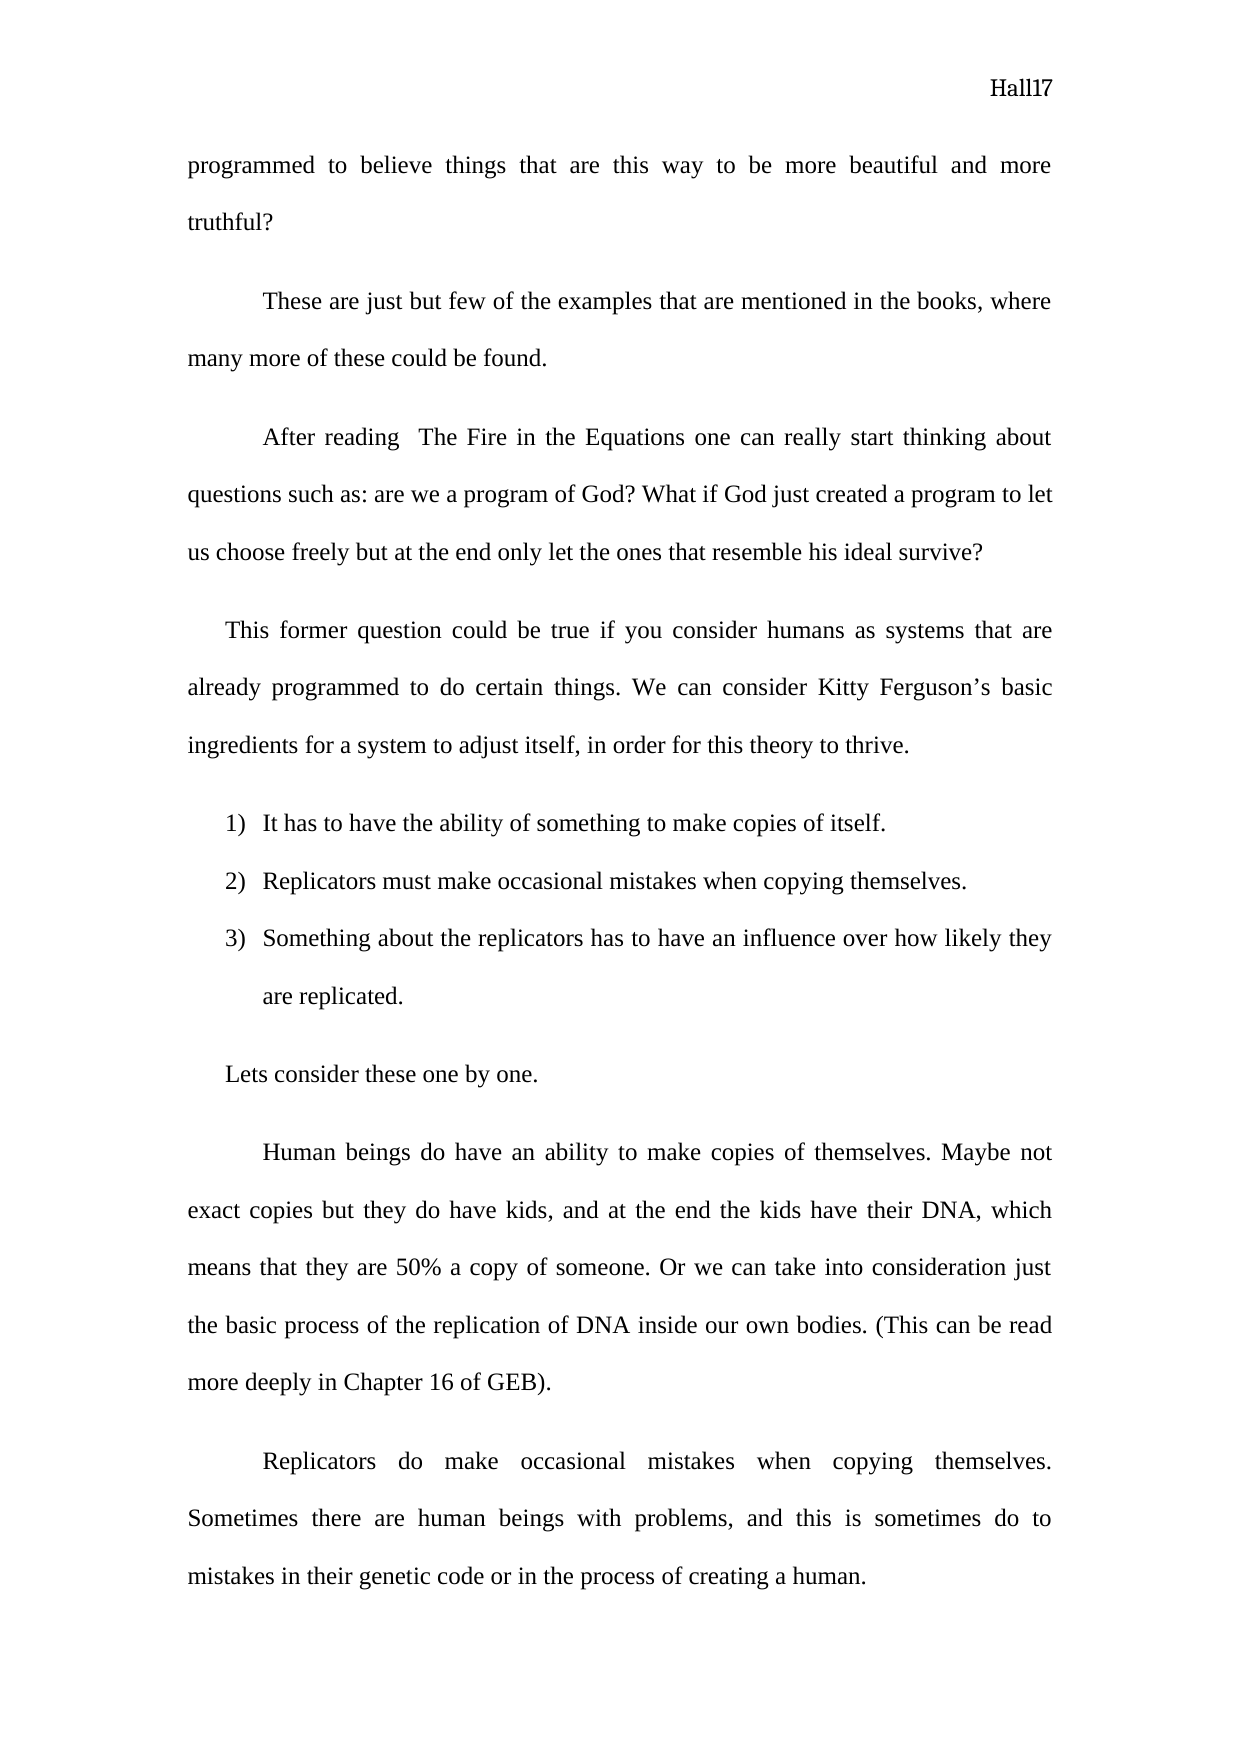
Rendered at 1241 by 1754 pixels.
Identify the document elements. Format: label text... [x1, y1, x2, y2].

text Replicators do make occasional mistakes when copying themselves. Sometimes there are human beings with problems, and this is sometimes do to mistakes in their genetic code or in the process of creating a human. [187, 1446, 1053, 1589]
list It has to have the ability of something to make copies of itself. [225, 808, 1053, 837]
list Something about the replicators has to have an influence over how likely they are replicated. [225, 923, 1053, 1009]
text Human beings do have an ability to make copies of themselves. Maybe not exact copies but they do have kids, and at the end the kids have their DNA, which means that they are 50% a copy of someone. Or we can take into consideration just the basic process of the replication of DNA inside our own bodies. (This can be read more deeply in Chapter 16 of GEB). [187, 1137, 1053, 1396]
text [187, 150, 1053, 236]
text After reading The Fire in the Equations one can really start thinking about questions such as: are we a program of God? What if God just created a program to let us choose freely but at the end only let the ones that resemble his ideal survive? [187, 422, 1053, 565]
text This former question could be true if you consider humans as systems that are already programmed to do certain things. We can consider Kitty Ferguson’s basic ingredients for a system to adjust itself, in order for this theory to thrive. [187, 615, 1053, 759]
list Replicators must make occasional mistakes when copying themselves. [225, 866, 1053, 894]
text Lets consider these one by one. [187, 1059, 1053, 1088]
text These are just but few of the examples that are mentioned in the books, where many more of these could be found. [187, 286, 1053, 372]
